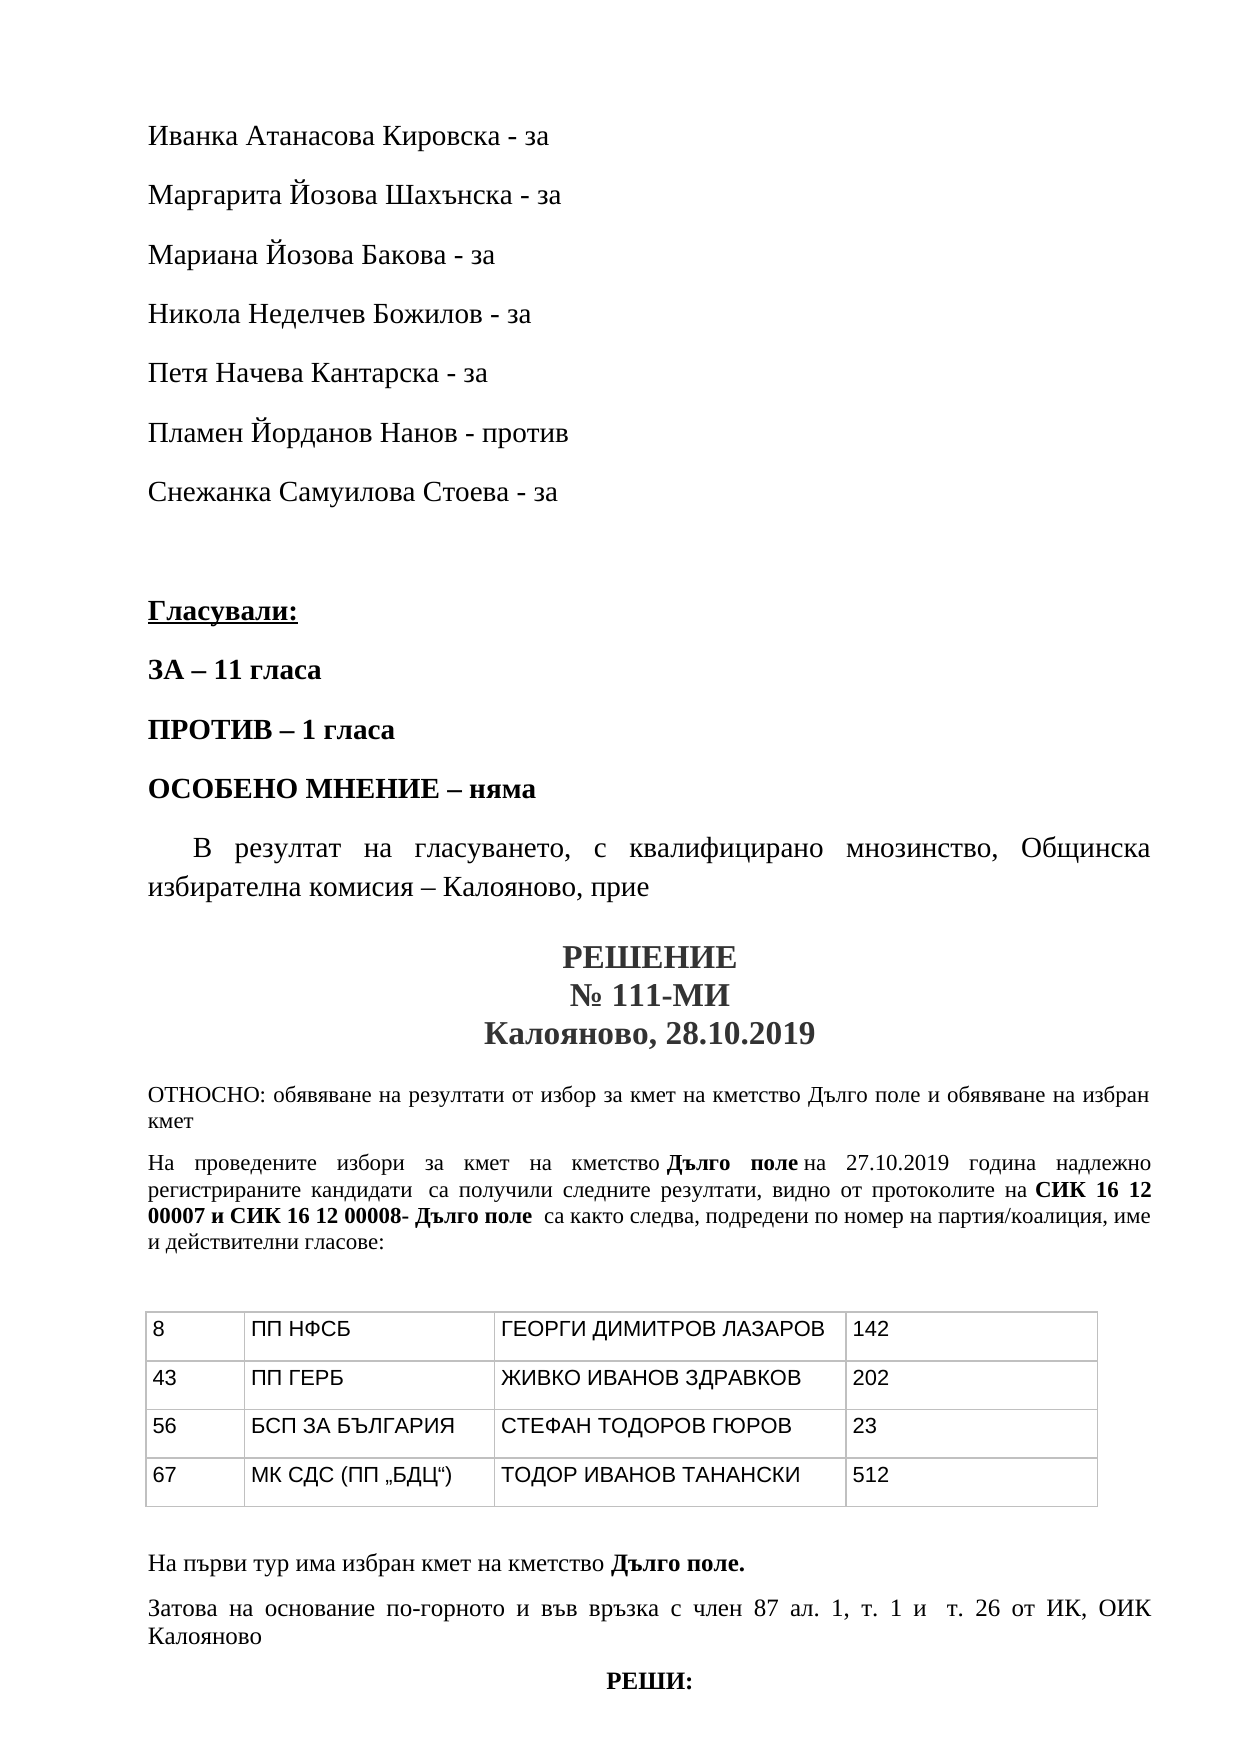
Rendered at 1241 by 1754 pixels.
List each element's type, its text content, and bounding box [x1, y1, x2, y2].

text Маргарита Йозова Шахънска - за [148, 177, 1152, 211]
table_header 142 [847, 1313, 1097, 1360]
text ПРОТИВ – 1 гласа [148, 712, 1152, 745]
text ЗА – 11 гласа [148, 652, 1152, 686]
text Снежанка Самуилова Стоева - за [148, 474, 1152, 508]
table_cell 512 [847, 1459, 1097, 1506]
text Гласували: [148, 593, 1152, 627]
table_header ПП НФСБ [245, 1313, 494, 1360]
text Мариана Йозова Бакова - за [148, 237, 1152, 270]
text Петя Начева Кантарска - за [148, 356, 1152, 389]
table_header ГЕОРГИ ДИМИТРОВ ЛАЗАРОВ [495, 1313, 845, 1360]
table_cell 23 [847, 1410, 1097, 1457]
table_cell 43 [147, 1362, 244, 1408]
text РЕШИ: [148, 1666, 1152, 1694]
table_cell ТОДОР ИВАНОВ ТАНАНСКИ [495, 1459, 845, 1506]
text На проведените избори за кмет на кметство Дълго поле на 27.10.2019 година надлежно регистрираните кандидати са получили следните резултати, видно от протоколите на СИК 16 12 00007 и СИК 16 12 00008- Дълго поле са както следва, подредени по номер на партия/коалиция, име и действителни гласове: [148, 1149, 1152, 1255]
text Затова на основание по-горното и във връзка с член 87 ал. 1, т. 1 и т. 26 от ИК, ОИК Калояново [148, 1593, 1152, 1650]
table_cell ЖИВКО ИВАНОВ ЗДРАВКОВ [495, 1362, 845, 1408]
text ОСОБЕНО МНЕНИЕ – няма [148, 771, 1152, 805]
table_cell БСП ЗА БЪЛГАРИЯ [245, 1410, 494, 1457]
table_cell 56 [147, 1410, 244, 1457]
text В резултат на гласуването, с квалифицирано мнозинство, Общинска избирателна комисия – Калояново, прие [148, 831, 1152, 903]
text ОТНОСНО: обявяване на резултати от избор за кмет на кметство Дълго поле и обявяване на избран кмет [148, 1081, 1152, 1134]
text Никола Неделчев Божилов - за [148, 296, 1152, 330]
table_cell СТЕФАН ТОДОРОВ ГЮРОВ [495, 1410, 845, 1457]
text Пламен Йорданов Нанов - против [148, 415, 1152, 448]
text РЕШЕНИЕ № 111-МИ Калояново, 28.10.2019 [148, 937, 1152, 1052]
table_cell 202 [847, 1362, 1097, 1408]
text На първи тур има избран кмет на кметство Дълго поле. [148, 1548, 1152, 1577]
table_cell ПП ГЕРБ [245, 1362, 494, 1408]
table_cell МК СДС (ПП „БДЦ“) [245, 1459, 494, 1506]
table_cell 67 [147, 1459, 244, 1506]
table_header 8 [147, 1313, 244, 1360]
text Иванка Атанасова Кировска - за [148, 118, 1152, 152]
